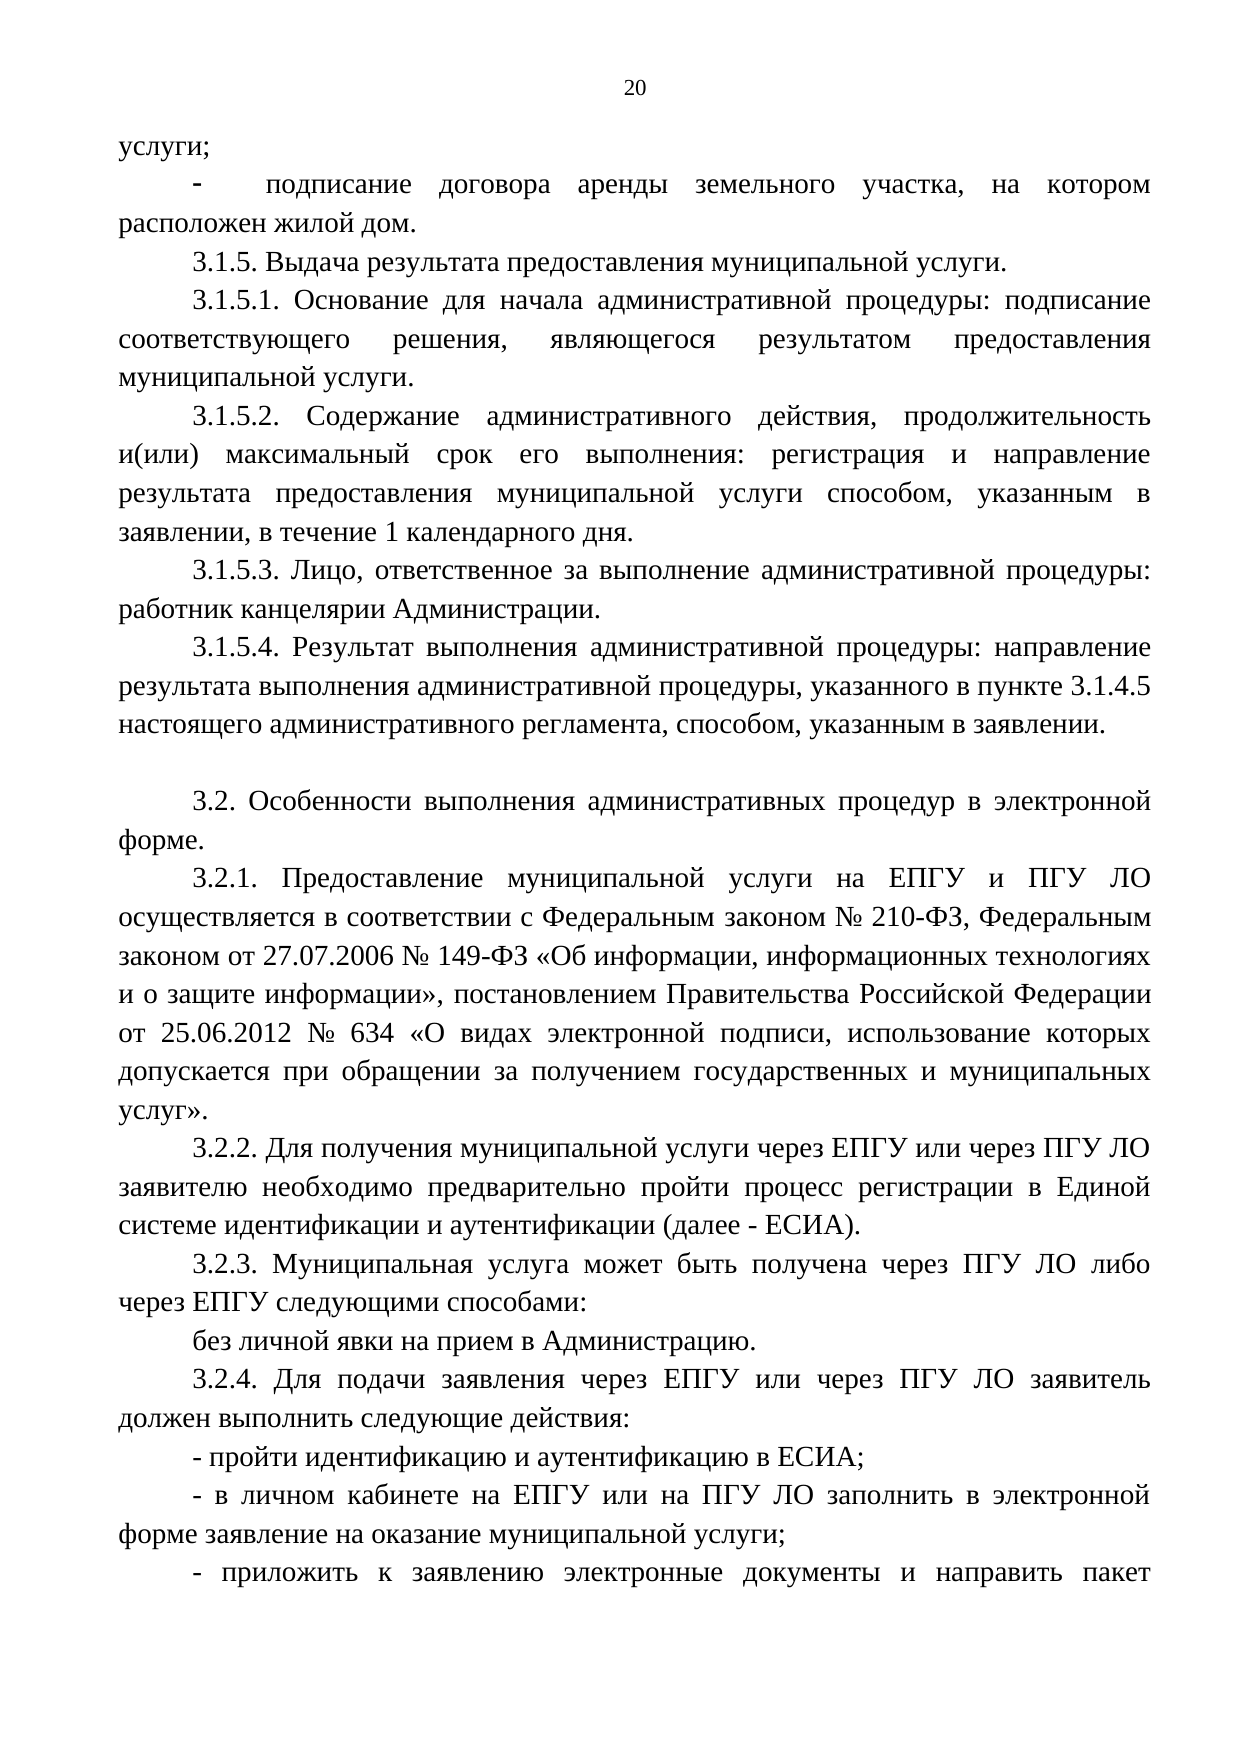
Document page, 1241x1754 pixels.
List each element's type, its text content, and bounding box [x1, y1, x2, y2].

text 3.2.2. Для получения муниципальной услуги через ЕПГУ или через ПГУ ЛО заявителю необходимо предварительно пройти процесс регистрации в Единой системе идентификации и аутентификации (далее - ЕСИА). [118, 1130, 1152, 1241]
text 3.2.4. Для подачи заявления через ЕПГУ или через ПГУ ЛО заявитель должен выполнить следующие действия: [118, 1362, 1152, 1434]
text 3.2. Особенности выполнения административных процедур в электронной форме. [118, 783, 1152, 856]
text 3.1.5. Выдача результата предоставления муниципальной услуги. [118, 244, 1152, 277]
text - в личном кабинете на ЕПГУ или на ПГУ ЛО заполнить в электронной форме заявление на оказание муниципальной услуги; [118, 1477, 1152, 1549]
text 3.1.5.4. Результат выполнения административной процедуры: направление результата выполнения административной процедуры, указанного в пункте 3.1.4.5 настоящего административного регламента, способом, указанным в заявлении. [118, 629, 1152, 740]
text 3.1.5.1. Основание для начала административной процедуры: подписание соответствующего решения, являющегося результатом предоставления муниципальной услуги. [118, 282, 1152, 393]
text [118, 1554, 1152, 1588]
text 3.1.5.3. Лицо, ответственное за выполнение административной процедуры: работник канцелярии Администрации. [118, 552, 1152, 624]
list подписание договора аренды земельного участка, на котором расположен жилой дом. [118, 167, 1152, 239]
text без личной явки на прием в Администрацию. [118, 1323, 1152, 1357]
text - пройти идентификацию и аутентификацию в ЕСИА; [118, 1439, 1152, 1472]
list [118, 128, 1152, 162]
text 3.2.1. Предоставление муниципальной услуги на ЕПГУ и ПГУ ЛО осуществляется в соответствии с Федеральным законом № 210-ФЗ, Федеральным законом от 27.07.2006 № 149-ФЗ «Об информации, информационных технологиях и о защите информации», постановлением Правительства Российской Федерации от 25.06.2012 № 634 «О видах электронной подписи, использование которых допускается при обращении за получением государственных и муниципальных услуг». [118, 861, 1152, 1125]
text 3.2.3. Муниципальная услуга может быть получена через ПГУ ЛО либо через ЕПГУ следующими способами: [118, 1246, 1152, 1318]
text 3.1.5.2. Содержание административного действия, продолжительность и(или) максимальный срок его выполнения: регистрация и направление результата предоставления муниципальной услуги способом, указанным в заявлении, в течение 1 календарного дня. [118, 398, 1152, 547]
